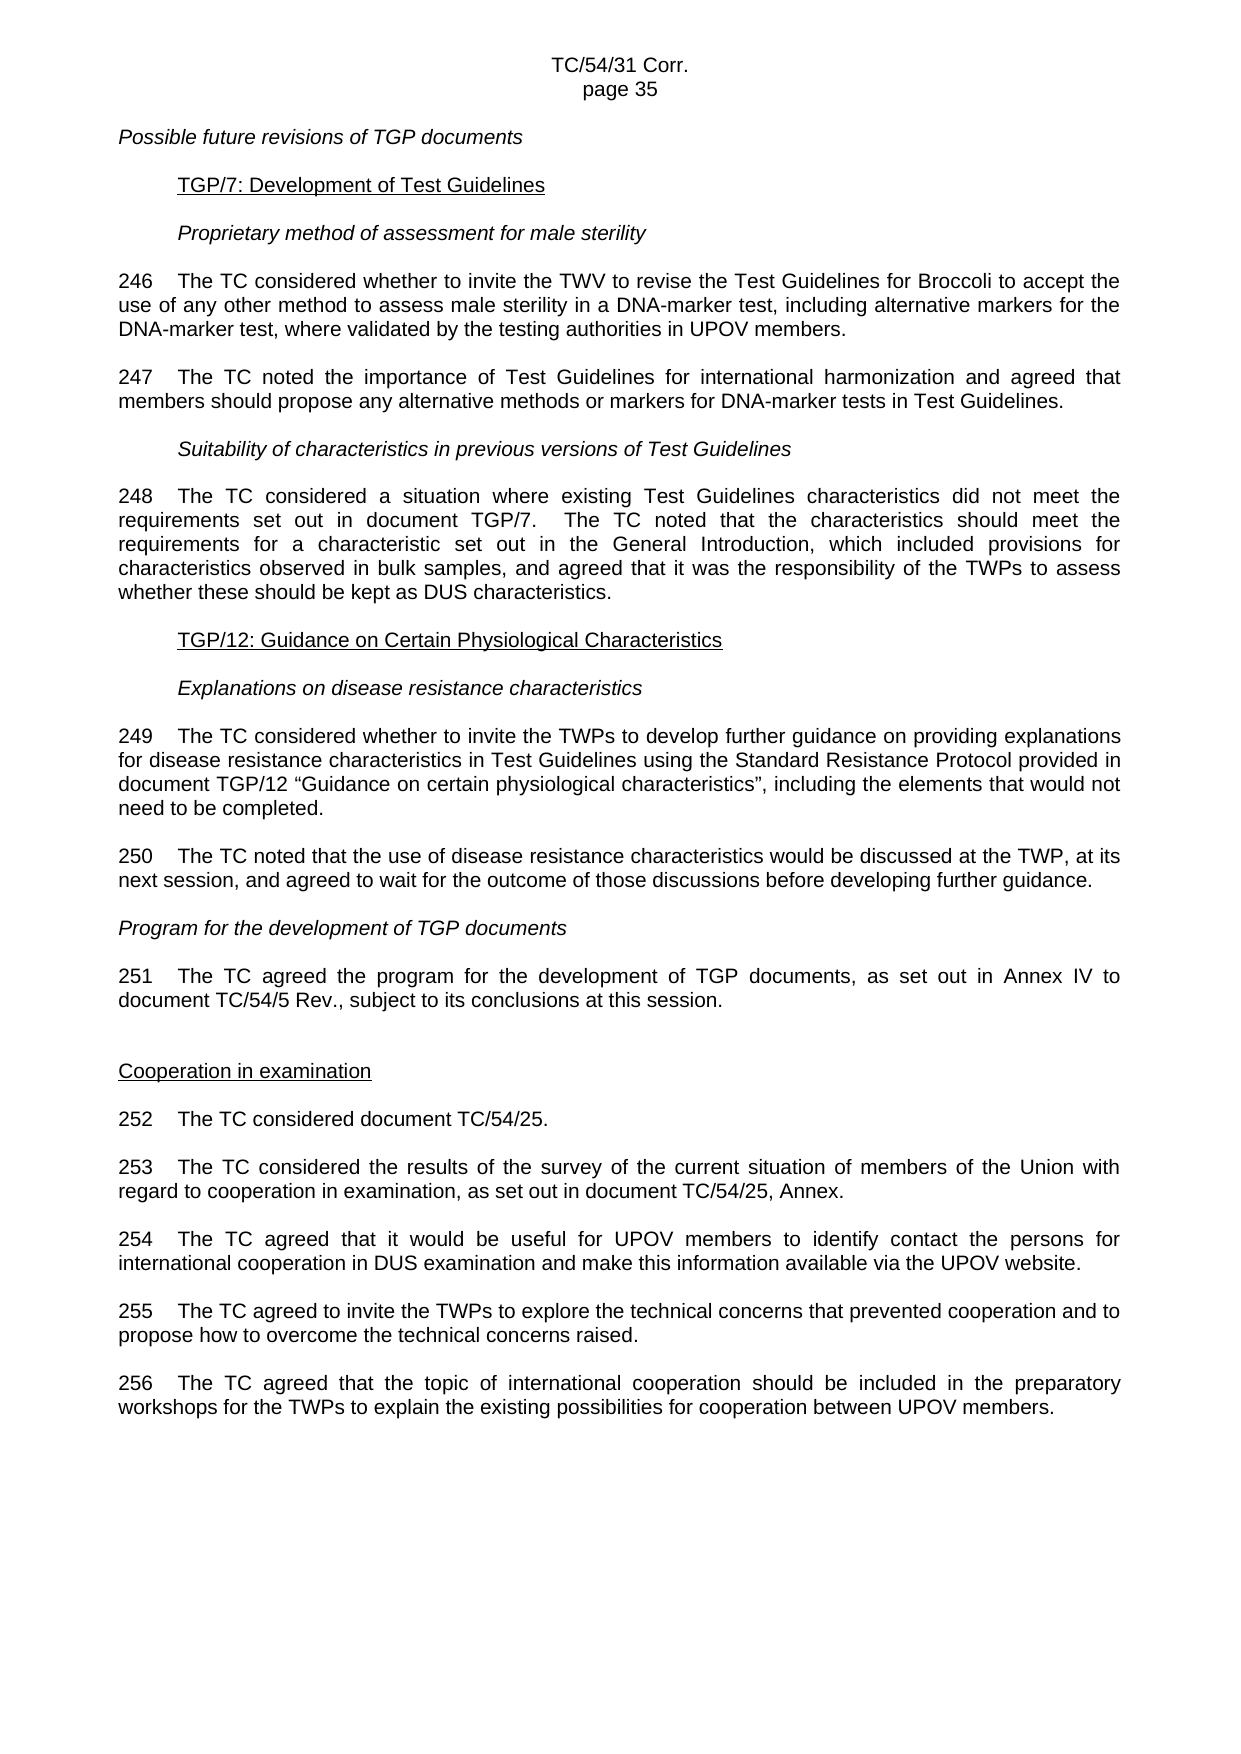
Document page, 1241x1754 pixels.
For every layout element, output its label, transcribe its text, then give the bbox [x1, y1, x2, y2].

subtitle Possible future revisions of TGP documents [118, 125, 1122, 149]
subtitle TGP/7: Development of Test Guidelines [177, 173, 1122, 197]
text The TC noted that the use of disease resistance characteristics would be discussed at the TWP, at its next session, and agreed to wait for the outcome of those discussions before developing further guidance. [118, 844, 1122, 892]
text The TC considered a situation where existing Test Guidelines characteristics did not meet the requirements set out in document TGP/7. The TC noted that the characteristics should meet the requirements for a characteristic set out in the General Introduction, which included provisions for characteristics observed in bulk samples, and agreed that it was the responsibility of the TWPs to assess whether these should be kept as DUS characteristics. [118, 484, 1122, 604]
text The TC considered whether to invite the TWV to revise the Test Guidelines for Broccoli to accept the use of any other method to assess male sterility in a DNA-marker test, including alternative markers for the DNA-marker test, where validated by the testing authorities in UPOV members. [118, 269, 1122, 341]
text The TC noted the importance of Test Guidelines for international harmonization and agreed that members should propose any alternative methods or markers for DNA-marker tests in Test Guidelines. [118, 364, 1122, 412]
text The TC agreed the program for the development of TGP documents, as set out in Annex IV to document TC/54/5 Rev., subject to its conclusions at this session. [118, 963, 1122, 1011]
text The TC considered document TC/54/25. [118, 1107, 1122, 1131]
subtitle Program for the development of TGP documents [118, 916, 1122, 939]
text The TC agreed that it would be useful for UPOV members to identify contact the persons for international cooperation in DUS examination and make this information available via the UPOV website. [118, 1227, 1122, 1275]
text The TC considered whether to invite the TWPs to develop further guidance on providing explanations for disease resistance characteristics in Test Guidelines using the Standard Resistance Protocol provided in document TGP/12 “Guidance on certain physiological characteristics”, including the elements that would not need to be completed. [118, 724, 1122, 820]
subtitle Proprietary method of assessment for male sterility [177, 221, 1122, 245]
text The TC considered the results of the survey of the current situation of members of the Union with regard to cooperation in examination, as set out in document TC/54/25, Annex. [118, 1155, 1122, 1203]
text The TC agreed that the topic of international cooperation should be included in the preparatory workshops for the TWPs to explain the existing possibilities for cooperation between UPOV members. [118, 1371, 1122, 1419]
subtitle Cooperation in examination [118, 1059, 1122, 1083]
subtitle TGP/12: Guidance on Certain Physiological Characteristics [177, 628, 1122, 652]
text The TC agreed to invite the TWPs to explore the technical concerns that prevented cooperation and to propose how to overcome the technical concerns raised. [118, 1299, 1122, 1347]
subtitle Suitability of characteristics in previous versions of Test Guidelines [177, 436, 1122, 460]
subtitle Explanations on disease resistance characteristics [177, 676, 1122, 700]
